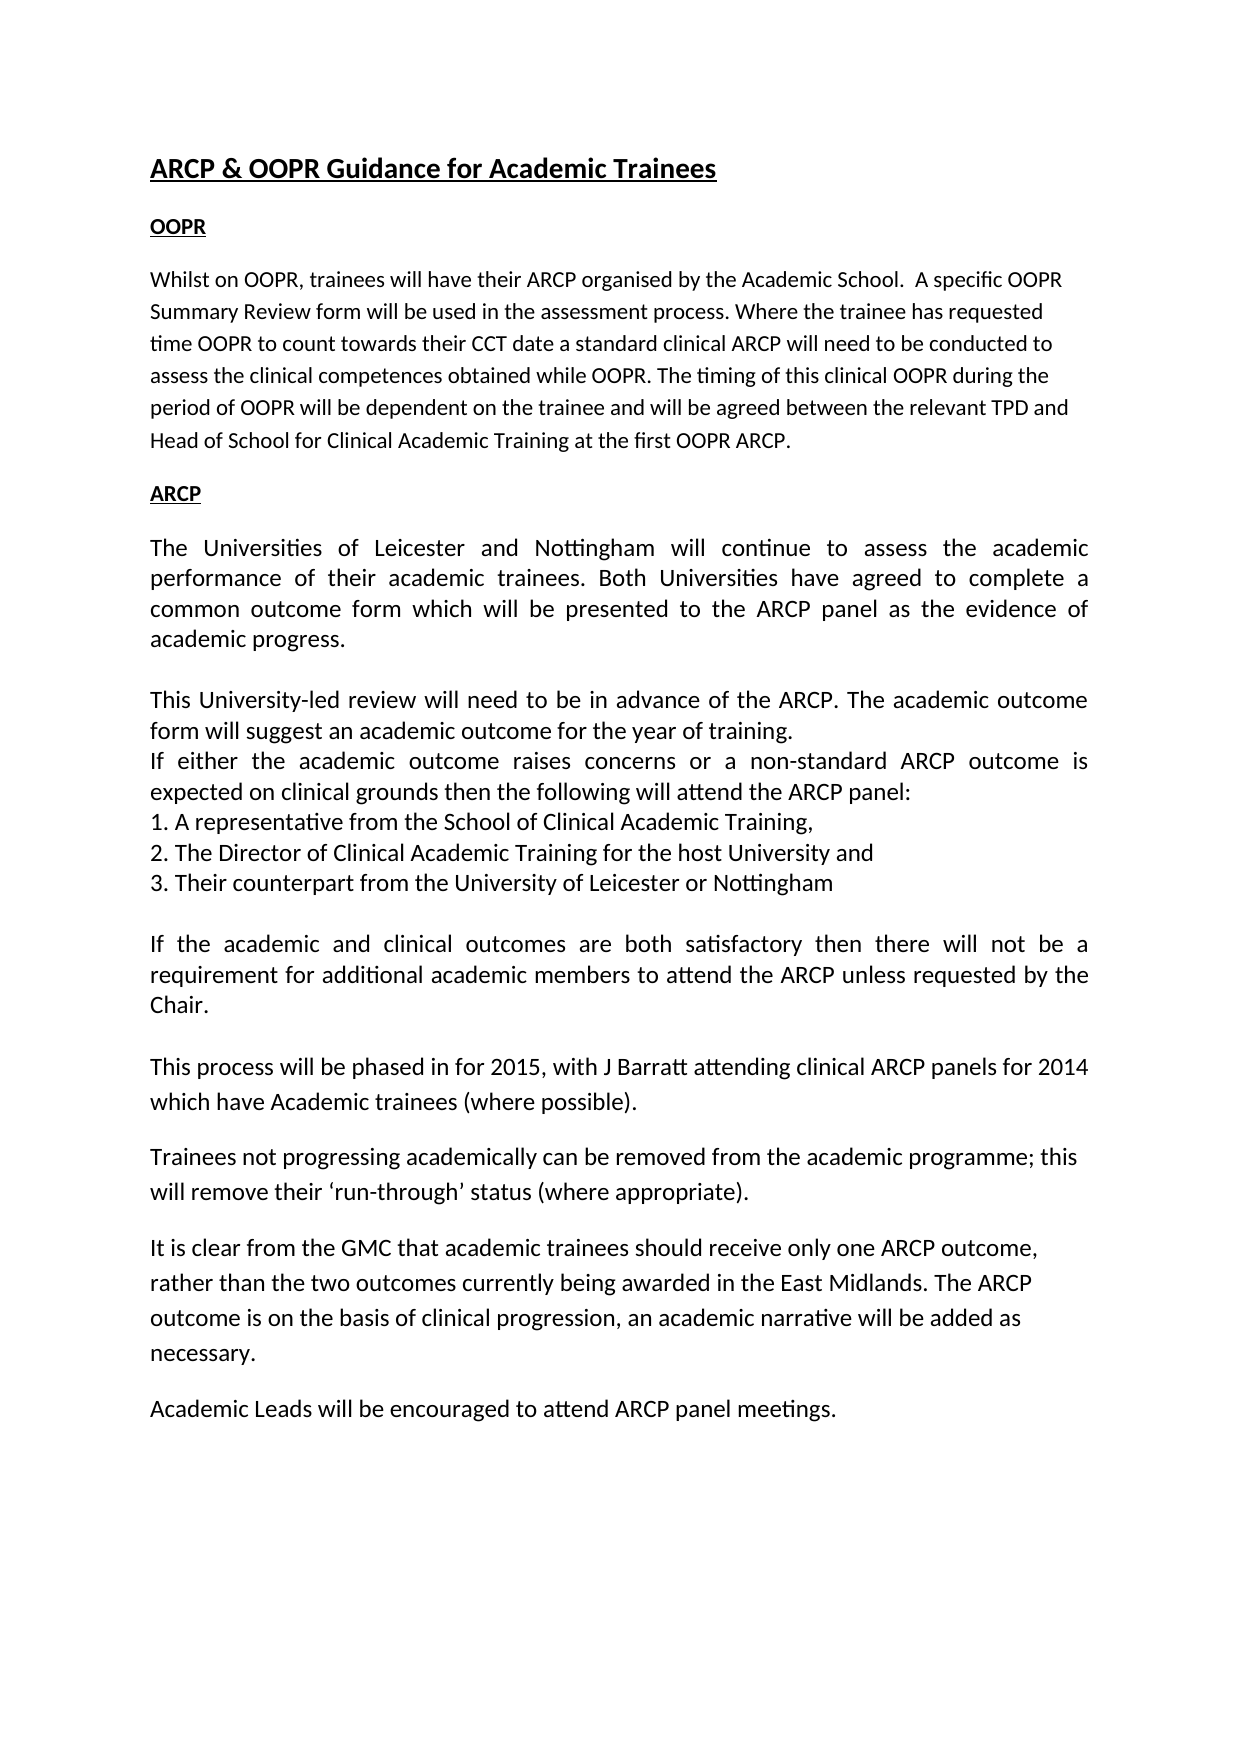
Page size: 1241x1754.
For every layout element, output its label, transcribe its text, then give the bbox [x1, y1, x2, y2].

text 1. A representative from the School of Clinical Academic Training, [150, 806, 1090, 837]
text The Universities of Leicester and Nottingham will continue to assess the academic performance of their academic trainees. Both Universities have agreed to complete a common outcome form which will be presented to the ARCP panel as the evidence of academic progress. [150, 532, 1090, 654]
text Academic Leads will be encouraged to attend ARCP panel meetings. [150, 1393, 1090, 1424]
text Whilst on OOPR, trainees will have their ARCP organised by the Academic School. A specific OOPR Summary Review form will be used in the assessment process. Where the trainee has requested time OOPR to count towards their CCT date a standard clinical ARCP will need to be conducted to assess the clinical competences obtained while OOPR. The timing of this clinical OOPR during the period of OOPR will be dependent on the trainee and will be agreed between the relevant TPD and Head of School for Clinical Academic Training at the first OOPR ARCP. [150, 265, 1090, 454]
text 3. Their counterpart from the University of Leicester or Nottingham [150, 867, 1090, 898]
text 2. The Director of Clinical Academic Training for the host University and [150, 837, 1090, 867]
text ARCP [150, 479, 1090, 507]
text OOPR [150, 212, 1090, 240]
text If either the academic outcome raises concerns or a non-standard ARCP outcome is expected on clinical grounds then the following will attend the ARCP panel: [150, 745, 1090, 806]
text If the academic and clinical outcomes are both satisfactory then there will not be a requirement for additional academic members to attend the ARCP unless requested by the Chair. [150, 928, 1090, 1020]
text It is clear from the GMC that academic trainees should receive only one ARCP outcome, rather than the two outcomes currently being awarded in the East Midlands. The ARCP outcome is on the basis of clinical progression, an academic narrative will be added as necessary. [150, 1232, 1090, 1368]
text Trainees not progressing academically can be removed from the academic programme; this will remove their ‘run-through’ status (where appropriate). [150, 1141, 1090, 1207]
text ARCP & OOPR Guidance for Academic Trainees [150, 150, 1090, 186]
text This process will be phased in for 2015, with J Barratt attending clinical ARCP panels for 2014 which have Academic trainees (where possible). [150, 1051, 1090, 1116]
text This University-led review will need to be in advance of the ARCP. The academic outcome form will suggest an academic outcome for the year of training. [150, 684, 1090, 745]
